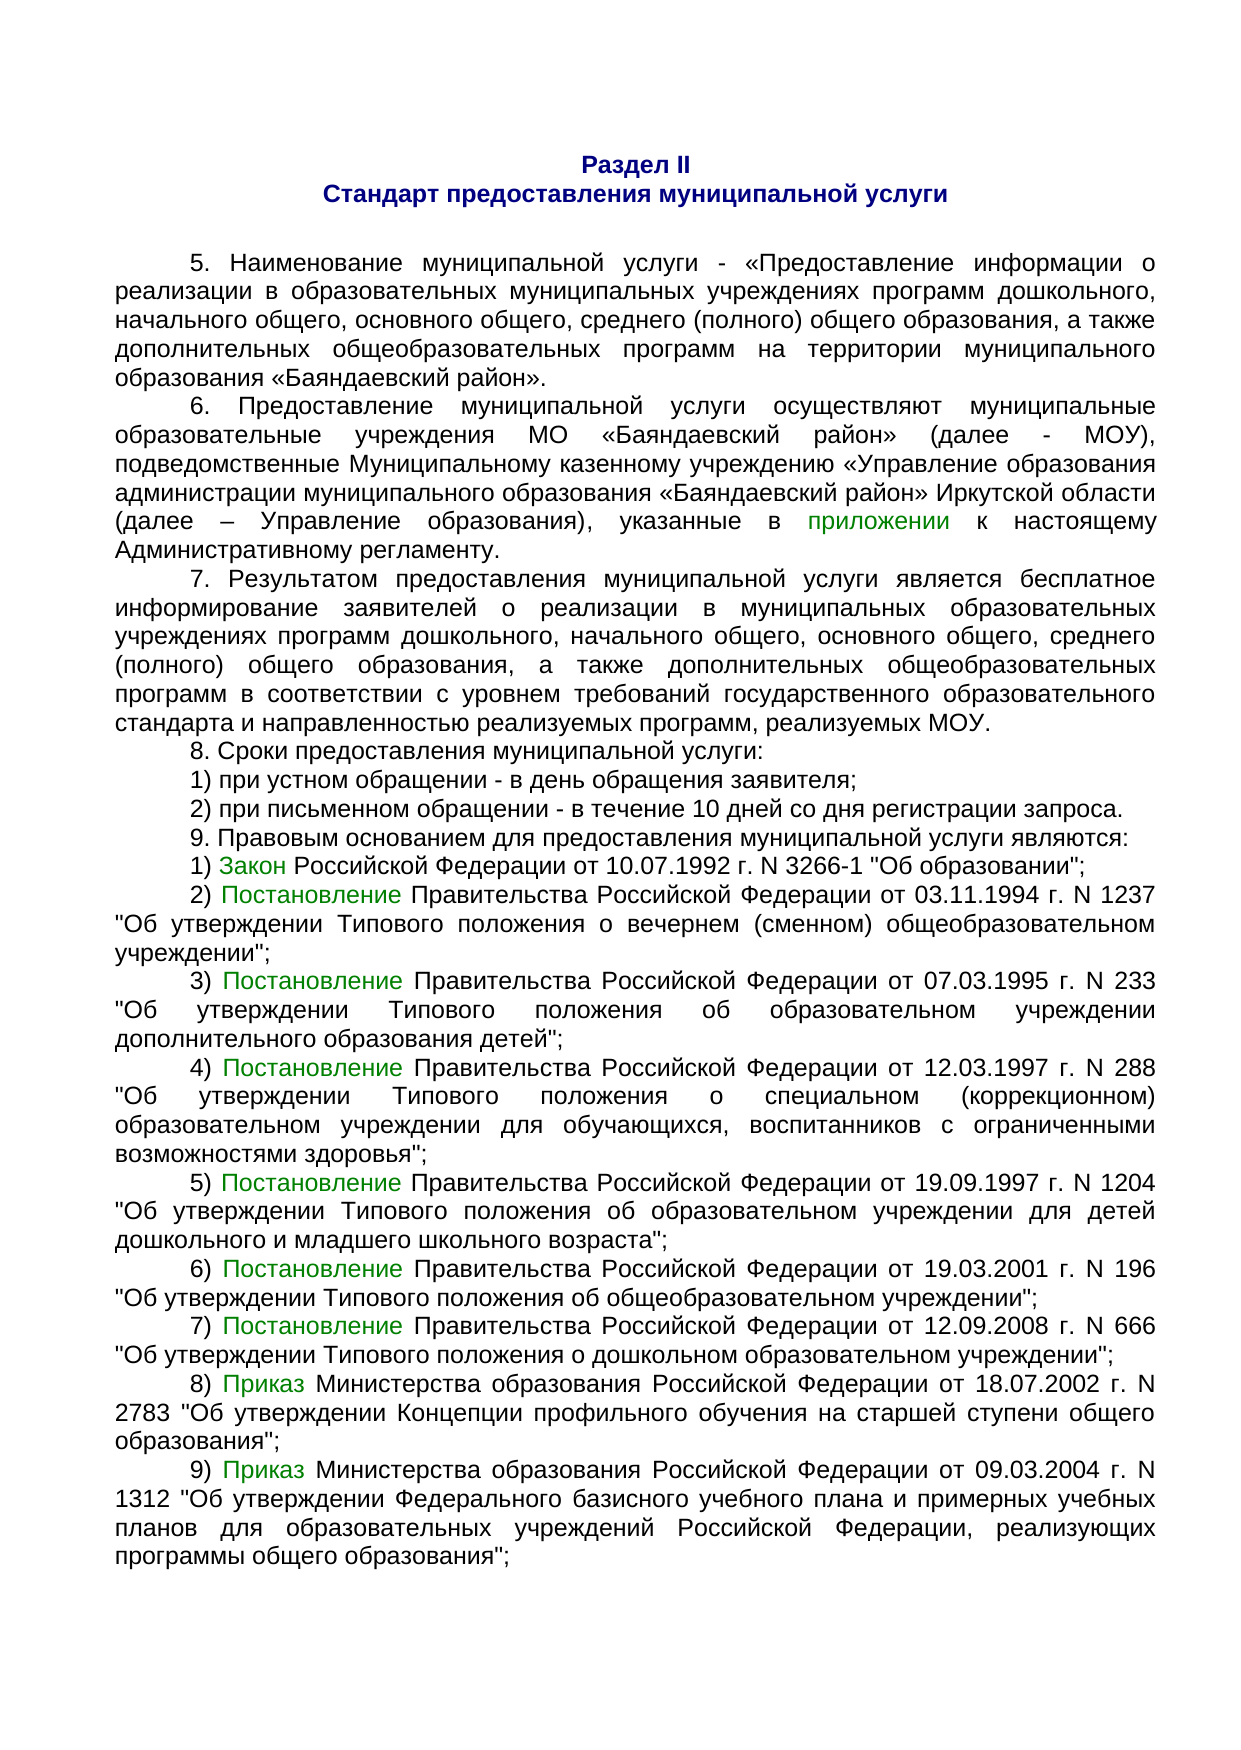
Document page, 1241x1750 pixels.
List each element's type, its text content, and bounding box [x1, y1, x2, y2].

text 4) Постановление Правительства Российской Федерации от 12.03.1997 г. N 288 "Об утверждении Типового положения о специальном (коррекционном) образовательном учреждении для обучающихся, воспитанников с ограниченными возможностями здоровья"; [114, 1052, 1157, 1167]
text 5) Постановление Правительства Российской Федерации от 19.09.1997 г. N 1204 "Об утверждении Типового положения об образовательном учреждении для детей дошкольного и младшего школьного возраста"; [114, 1167, 1157, 1254]
text 2) Постановление Правительства Российской Федерации от 03.11.1994 г. N 1237 "Об утверждении Типового положения о вечернем (сменном) общеобразовательном учреждении"; [114, 880, 1157, 966]
text Раздел II Стандарт предоставления муниципальной услуги [114, 150, 1157, 207]
text 1) при устном обращении - в день обращения заявителя; [114, 765, 1157, 794]
text 6. Предоставление муниципальной услуги осуществляют муниципальные образовательные учреждения МО «Баяндаевский район» (далее - МОУ), подведомственные Муниципальному казенному учреждению «Управление образования администрации муниципального образования «Баяндаевский район» Иркутской области (далее – Управление образования), указанные в приложении к настоящему Административному регламенту. [114, 391, 1157, 564]
text 8. Сроки предоставления муниципальной услуги: [114, 736, 1157, 765]
text 1) Закон Российской Федерации от 10.07.1992 г. N 3266-1 "Об образовании"; [114, 851, 1157, 880]
text 3) Постановление Правительства Российской Федерации от 07.03.1995 г. N 233 "Об утверждении Типового положения об образовательном учреждении дополнительного образования детей"; [114, 966, 1157, 1052]
text 9) Приказ Министерства образования Российской Федерации от 09.03.2004 г. N 1312 "Об утверждении Федерального базисного учебного плана и примерных учебных планов для образовательных учреждений Российской Федерации, реализующих программы общего образования"; [114, 1455, 1157, 1570]
text 5. Наименование муниципальной услуги - «Предоставление информации о реализации в образовательных муниципальных учреждениях программ дошкольного, начального общего, основного общего, среднего (полного) общего образования, а также дополнительных общеобразовательных программ на территории муниципального образования «Баяндаевский район». [114, 247, 1157, 391]
text 7. Результатом предоставления муниципальной услуги является бесплатное информирование заявителей о реализации в муниципальных образовательных учреждениях программ дошкольного, начального общего, основного общего, среднего (полного) общего образования, а также дополнительных общеобразовательных программ в соответствии с уровнем требований государственного образовательного стандарта и направленностью реализуемых программ, реализуемых МОУ. [114, 564, 1157, 736]
text 6) Постановление Правительства Российской Федерации от 19.03.2001 г. N 196 "Об утверждении Типового положения об общеобразовательном учреждении"; [114, 1254, 1157, 1311]
text 9. Правовым основанием для предоставления муниципальной услуги являются: [114, 822, 1157, 851]
text 8) Приказ Министерства образования Российской Федерации от 18.07.2002 г. N 2783 "Об утверждении Концепции профильного обучения на старшей ступени общего образования"; [114, 1369, 1157, 1455]
text 2) при письменном обращении - в течение 10 дней со дня регистрации запроса. [114, 794, 1157, 822]
text 7) Постановление Правительства Российской Федерации от 12.09.2008 г. N 666 "Об утверждении Типового положения о дошкольном образовательном учреждении"; [114, 1311, 1157, 1369]
